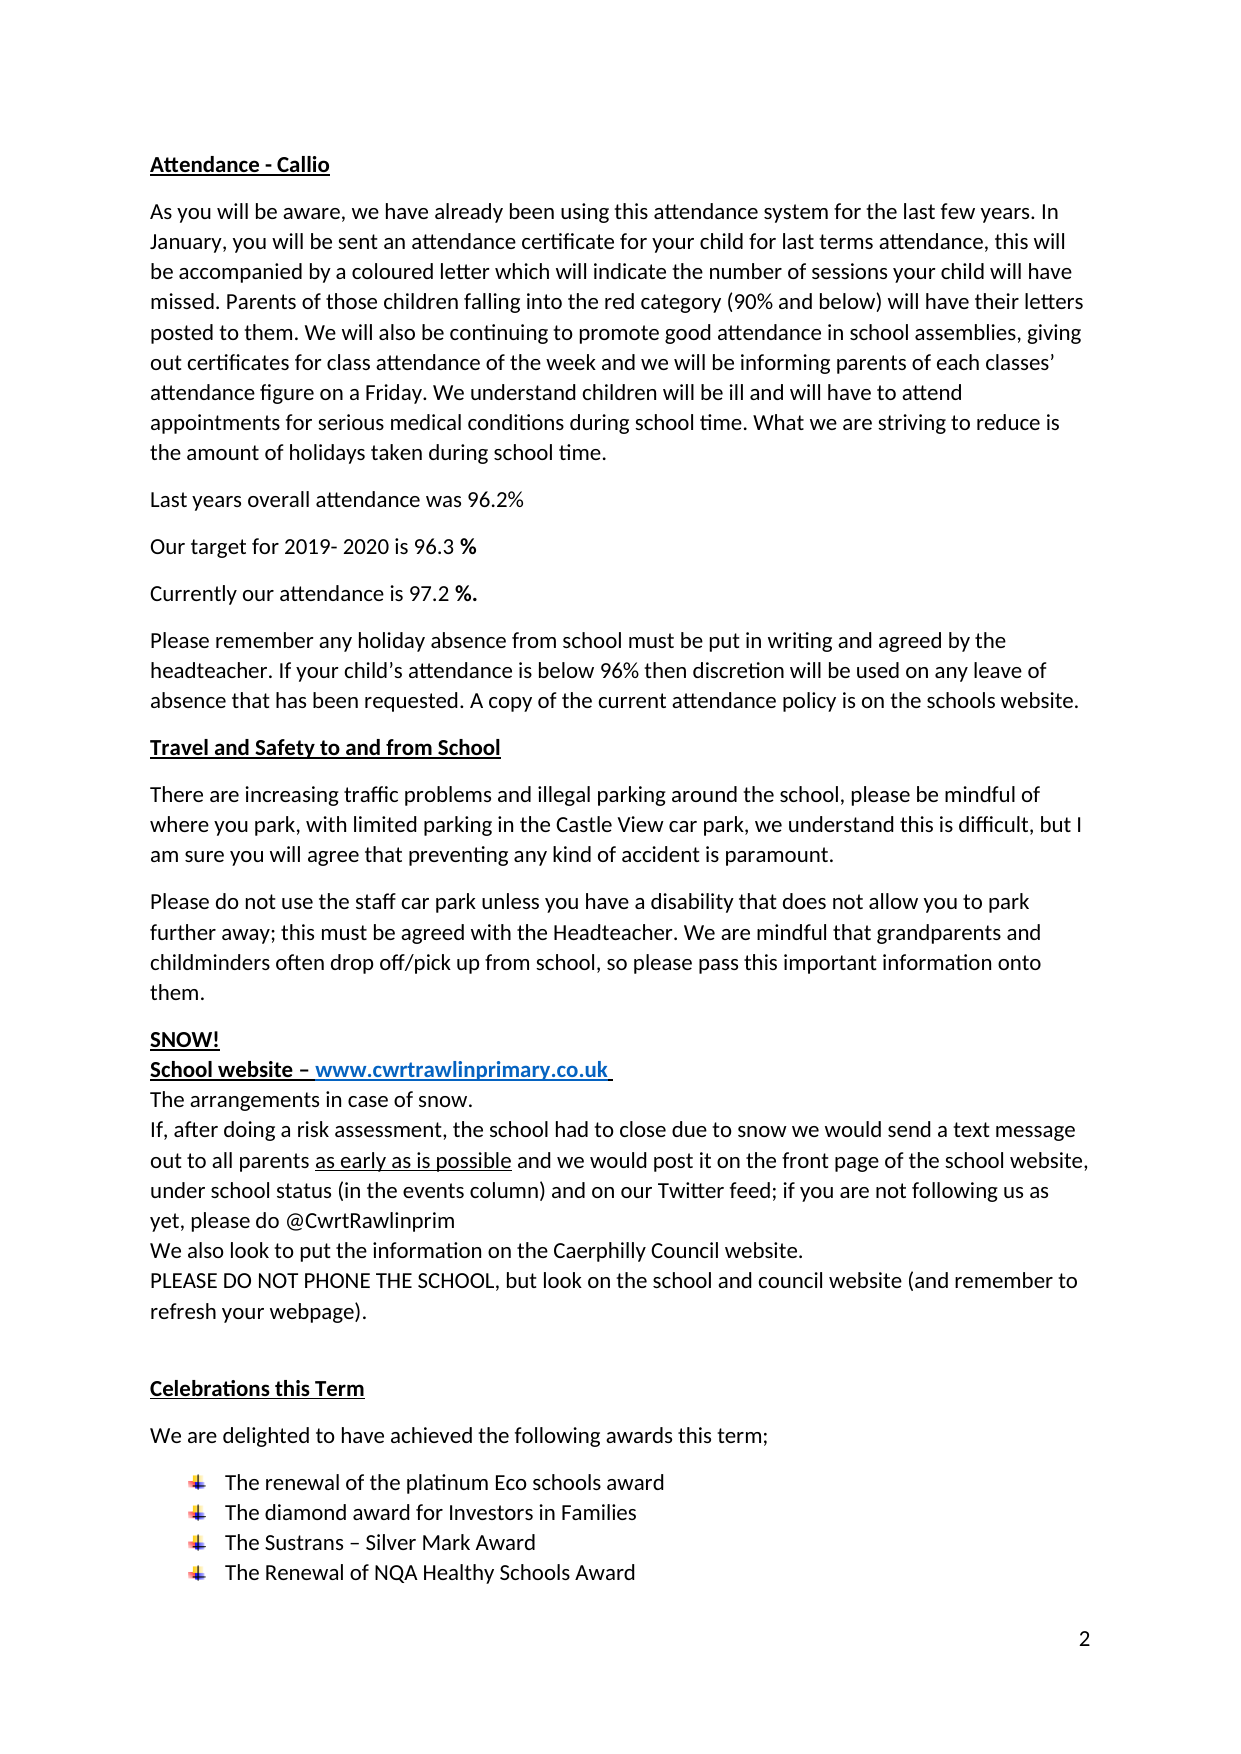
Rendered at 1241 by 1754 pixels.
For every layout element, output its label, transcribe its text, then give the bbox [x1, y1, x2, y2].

text School website – www.cwrtrawlinprimary.co.uk [150, 1055, 1090, 1083]
text If, after doing a risk assessment, the school had to close due to snow we would send a text message out to all parents as early as is possible and we would post it on the front page of the school website, under school status (in the events column) and on our Twitter feed; if you are not following us as yet, please do @CwrtRawlinprim [150, 1116, 1090, 1234]
text The arrangements in case of snow. [150, 1085, 1090, 1113]
picture [188, 1564, 206, 1581]
text There are increasing traffic problems and illegal parking around the school, please be mindful of where you park, with limited parking in the Castle View car park, we understand this is difficult, but I am sure you will agree that preventing any kind of accident is paramount. [150, 780, 1090, 869]
picture [188, 1473, 206, 1490]
text Celebrations this Term [150, 1374, 1090, 1402]
text Please do not use the staff car park unless you have a disability that does not allow you to park further away; this must be agreed with the Headteacher. We are mindful that grandparents and childminders often drop off/pick up from school, so please pass this important information onto them. [150, 887, 1090, 1006]
text As you will be aware, we have already been using this attendance system for the last few years. In January, you will be sent an attendance certificate for your child for last terms attendance, this will be accompanied by a coloured letter which will indicate the number of sessions your child will have missed. Parents of those children falling into the red category (90% and below) will have their letters posted to them. We will also be continuing to promote good attendance in school assemblies, giving out certificates for class attendance of the week and we will be informing parents of each classes’ attendance figure on a Friday. We understand children will be ill and will have to attend appointments for serious medical conditions during school time. What we are striving to reduce is the amount of holidays taken during school time. [150, 197, 1090, 467]
text Please remember any holiday absence from school must be put in writing and agreed by the headteacher. If your child’s attendance is below 96% then discretion will be used on any leave of absence that has been requested. A copy of the current attendance policy is on the schools website. [150, 626, 1090, 714]
text PLEASE DO NOT PHONE THE SCHOOL, but look on the school and council website (and remember to refresh your webpage). [150, 1267, 1090, 1325]
text Our target for 2019- 2020 is 96.3 % [150, 532, 1090, 560]
list The Renewal of NQA Healthy Schools Award [187, 1558, 1090, 1586]
list The Sustrans – Silver Mark Award [187, 1528, 1090, 1556]
picture [188, 1503, 206, 1521]
picture [188, 1533, 206, 1551]
text We also look to put the information on the Caerphilly Council website. [150, 1236, 1090, 1264]
list The renewal of the platinum Eco schools award [187, 1468, 1090, 1496]
text Attendance - Callio [150, 150, 1090, 178]
text Currently our attendance is 97.2 %. [150, 579, 1090, 607]
list The diamond award for Investors in Families [187, 1498, 1090, 1526]
text Last years overall attendance was 96.2% [150, 485, 1090, 513]
text We are delighted to have achieved the following awards this term; [150, 1421, 1090, 1449]
text SNOW! [150, 1025, 1090, 1053]
text Travel and Safety to and from School [150, 733, 1090, 761]
